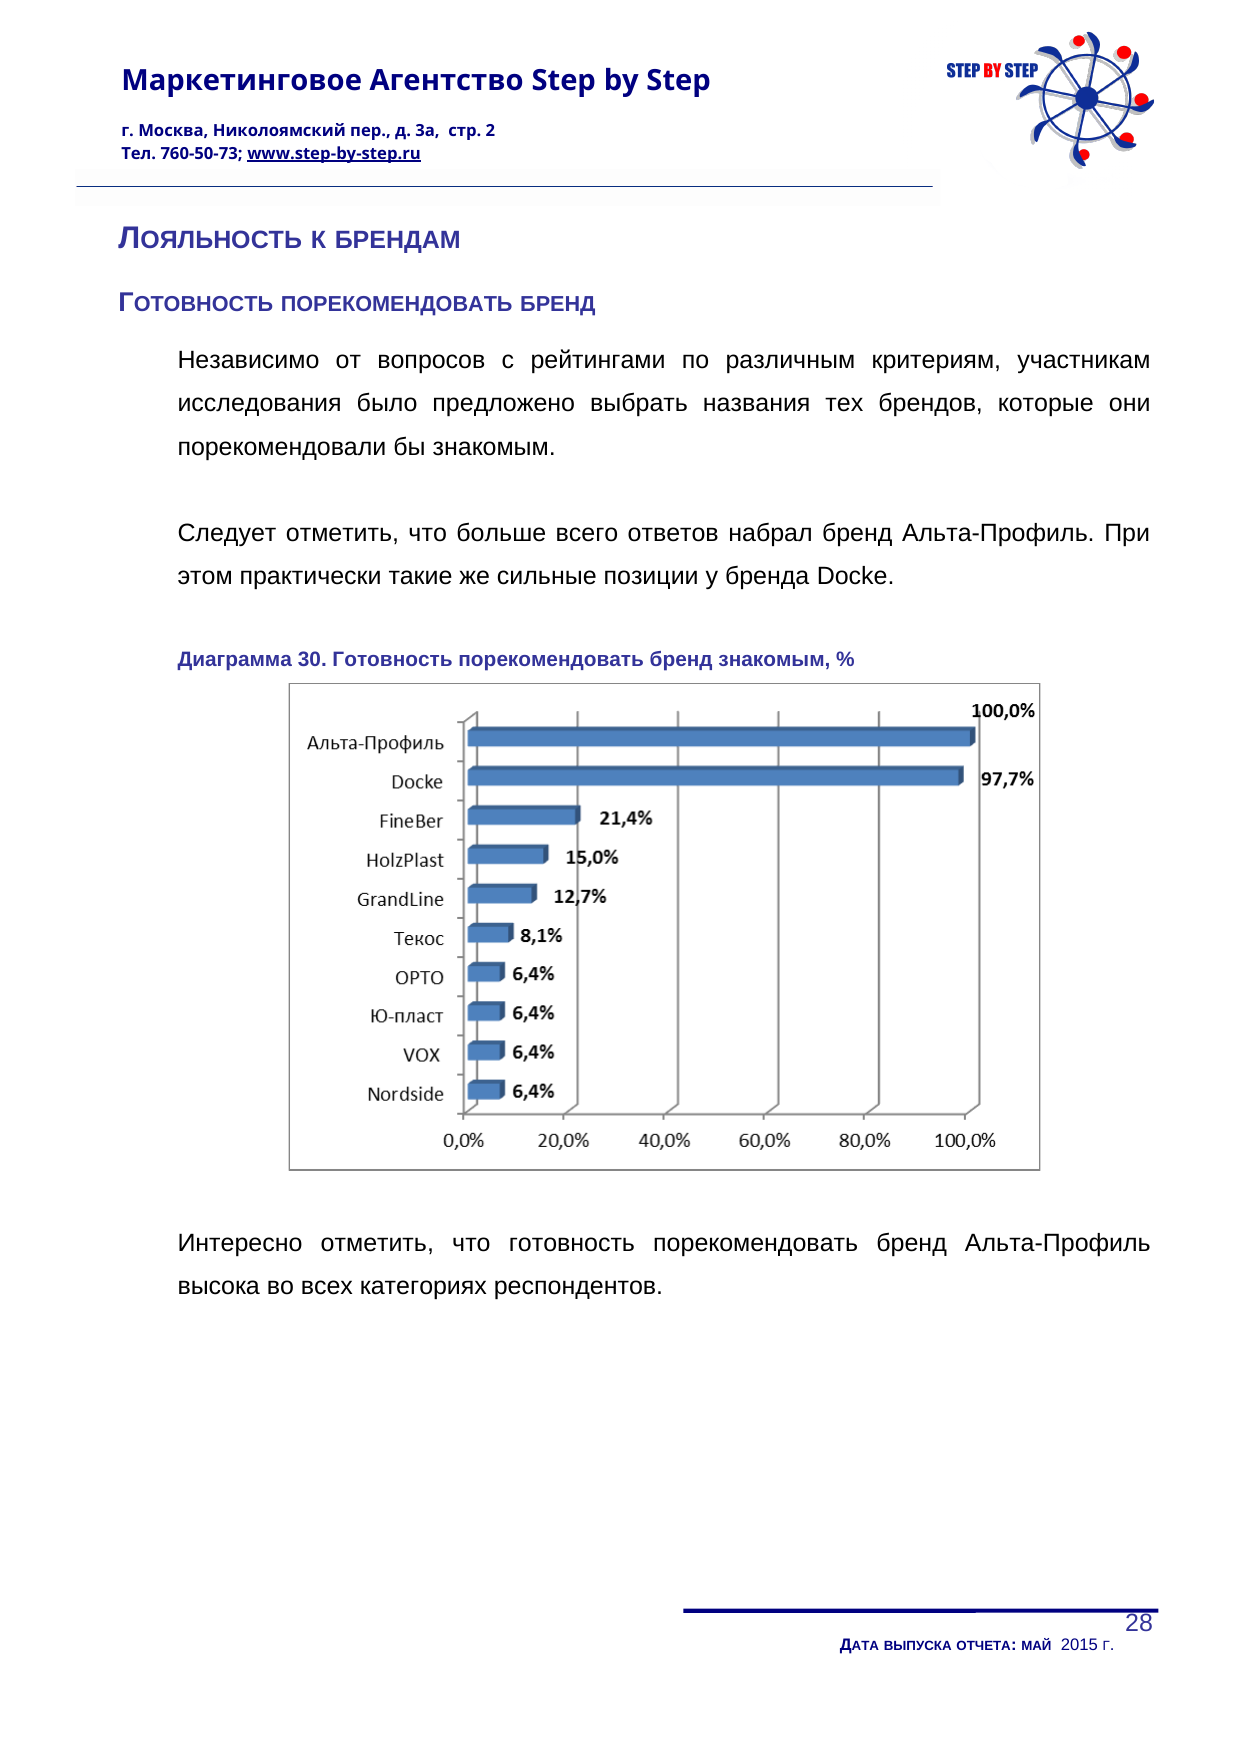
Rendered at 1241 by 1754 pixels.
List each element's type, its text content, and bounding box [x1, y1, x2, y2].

text Независимо от вопросов с рейтингами по различным критериям, участникам исследования было предложено выбрать названия тех брендов, которые они порекомендовали бы знакомым. [177, 345, 1152, 460]
text Следует отметить, что больше всего ответов набрал бренд Альта-Профиль. При этом практически такие же сильные позиции у бренда Docke. [177, 518, 1152, 589]
text Диаграмма 30. Готовность порекомендовать бренд знакомым, % [177, 647, 1152, 671]
text Интересно отметить, что готовность порекомендовать бренд Альта-Профиль высока во всех категориях респондентов. [177, 1228, 1152, 1299]
subtitle Готовность порекомендовать бренд [118, 286, 1152, 317]
picture [288, 683, 1041, 1171]
subtitle Лояльность к брендам [118, 219, 1152, 255]
picture [75, 3, 1224, 207]
